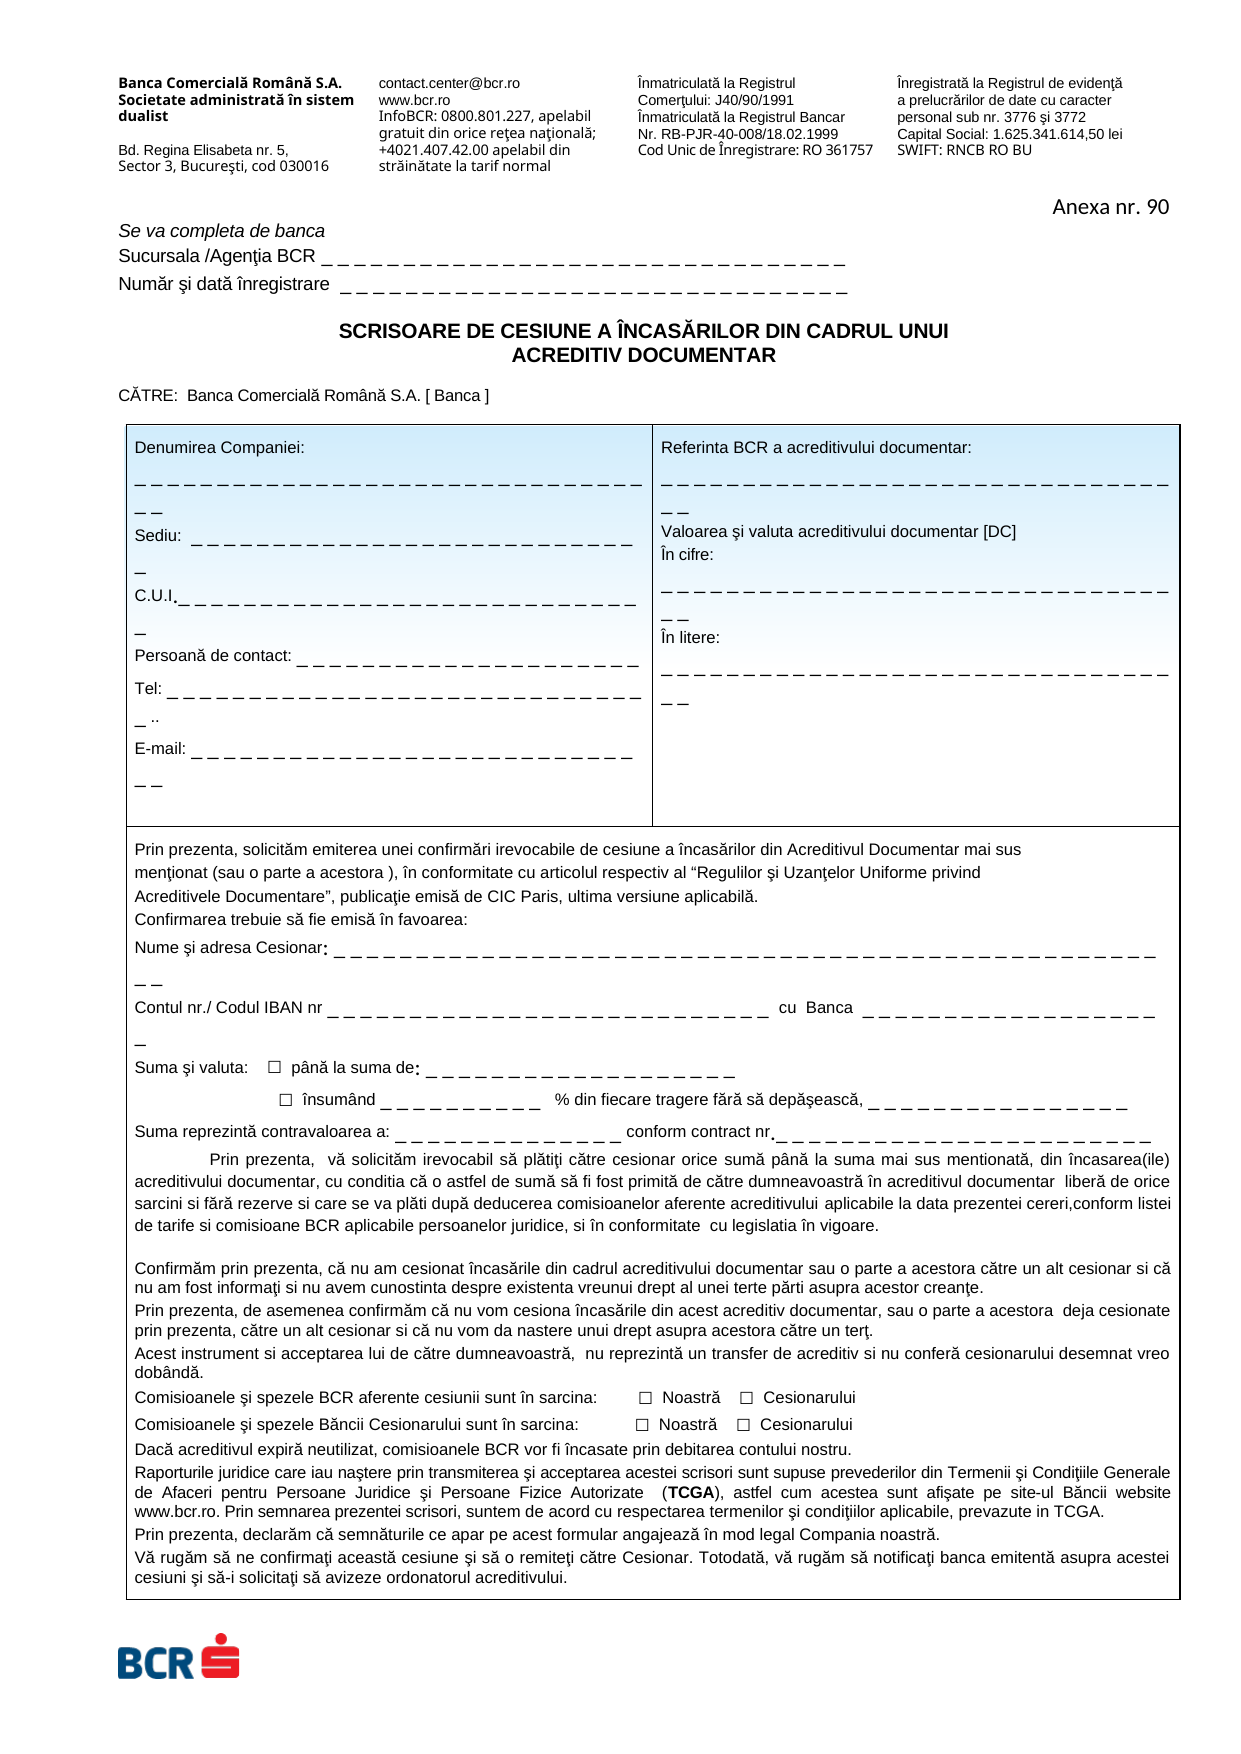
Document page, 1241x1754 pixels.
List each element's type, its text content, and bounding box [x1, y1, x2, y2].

text SCRISOARE DE CESIUNE A ÎNCASĂRILOR DIN CADRUL UNUI [118, 319, 1169, 343]
table_header Denumirea Companiei: Sediu: C.U.I Persoană de contact: Tel: .. E-mail: [127, 425, 652, 826]
text ACREDITIV DOCUMENTAR [118, 343, 1169, 367]
text Sucursala /Agenţia BCR [118, 241, 1169, 269]
text Număr şi dată înregistrare [118, 269, 1169, 297]
table_header Referinta BCR a acreditivului documentar: Valoarea şi valuta acreditivului documentar [DC] În cifre: În litere: [653, 425, 1179, 826]
table_cell Prin prezenta, solicităm emiterea unei confirmări irevocabile de cesiune a încasărilor din Acreditivul Documentar mai sus menţionat (sau o parte a acestora ), în conformitate cu articolul respectiv al “Regulilor şi Uzanţelor Uniforme privind Acreditivele Documentare”, publicaţie emisă de CIC Paris, ultima versiune aplicabilă. Confirmarea trebuie să fie emisă în favoarea: Nume şi adresa Cesionar Contul nr./ Codul IBAN nr cu Banca Suma şi valuta: până la suma de însumând % din fiecare tragere fără să depăşească, Suma reprezintă contravaloarea a: conform contract nr Prin prezenta, vă solicităm irevocabil să plătiţi către cesionar orice sumă până la suma mai sus mentionată, din încasarea(ile) acreditivului documentar, cu conditia că o astfel de sumă să fi fost primită de către dumneavoastră în acreditivul documentar liberă de orice sarcini si fără rezerve si care se va plăti după deducerea comisioanelor aferente acreditivului aplicabile la data prezentei cereri,conform listei de tarife si comisioane BCR aplicabile persoanelor juridice, si în conformitate cu legislatia în vigoare. Confirmăm prin prezenta, că nu am cesionat încasările din cadrul acreditivului documentar sau o parte a acestora către un alt cesionar si că nu am fost informaţi si nu avem cunostinta despre existenta vreunui drept al unei terte părti asupra acestor creanţe. Prin prezenta, de asemenea confirmăm că nu vom cesiona încasările din acest acreditiv documentar, sau o parte a acestora deja cesionate prin prezenta, către un alt cesionar si că nu vom da nastere unui drept asupra acestora către un terţ. Acest instrument si acceptarea lui de către dumneavoastră, nu reprezintă un transfer de acreditiv si nu conferă cesionarului desemnat vreo dobândă. Comisioanele şi spezele BCR aferente cesiunii sunt în sarcina: Noastră Cesionarului Comisioanele şi spezele Băncii Cesionarului sunt în sarcina: Noastră Cesionarului Dacă acreditivul expiră neutilizat, comisioanele BCR vor fi încasate prin debitarea contului nostru. Raporturile juridice care iau naştere prin transmiterea şi acceptarea acestei scrisori sunt supuse prevederilor din Termenii şi Condiţiile Generale de Afaceri pentru Persoane Juridice şi Persoane Fizice Autorizate (TCGA), astfel cum acestea sunt afişate pe site-ul Băncii website www.bcr.ro. Prin semnarea prezentei scrisori, suntem de acord cu respectarea termenilor şi condiţiilor aplicabile, prevazute in TCGA. Prin prezenta, declarăm că semnăturile ce apar pe acest formular angajează în mod legal Compania noastră. Vă rugăm să ne confirmaţi această cesiune şi să o remiteţi către Cesionar. Totodată, vă rugăm să notificaţi banca emitentă asupra acestei cesiuni şi să-i solicitaţi să avizeze ordonatorul acreditivului. [127, 827, 1179, 1599]
text CĂTRE: Banca Comercială Română S.A. [ Banca ] [118, 386, 1169, 405]
picture [118, 1633, 240, 1679]
text Se va completa de banca [118, 220, 1169, 241]
